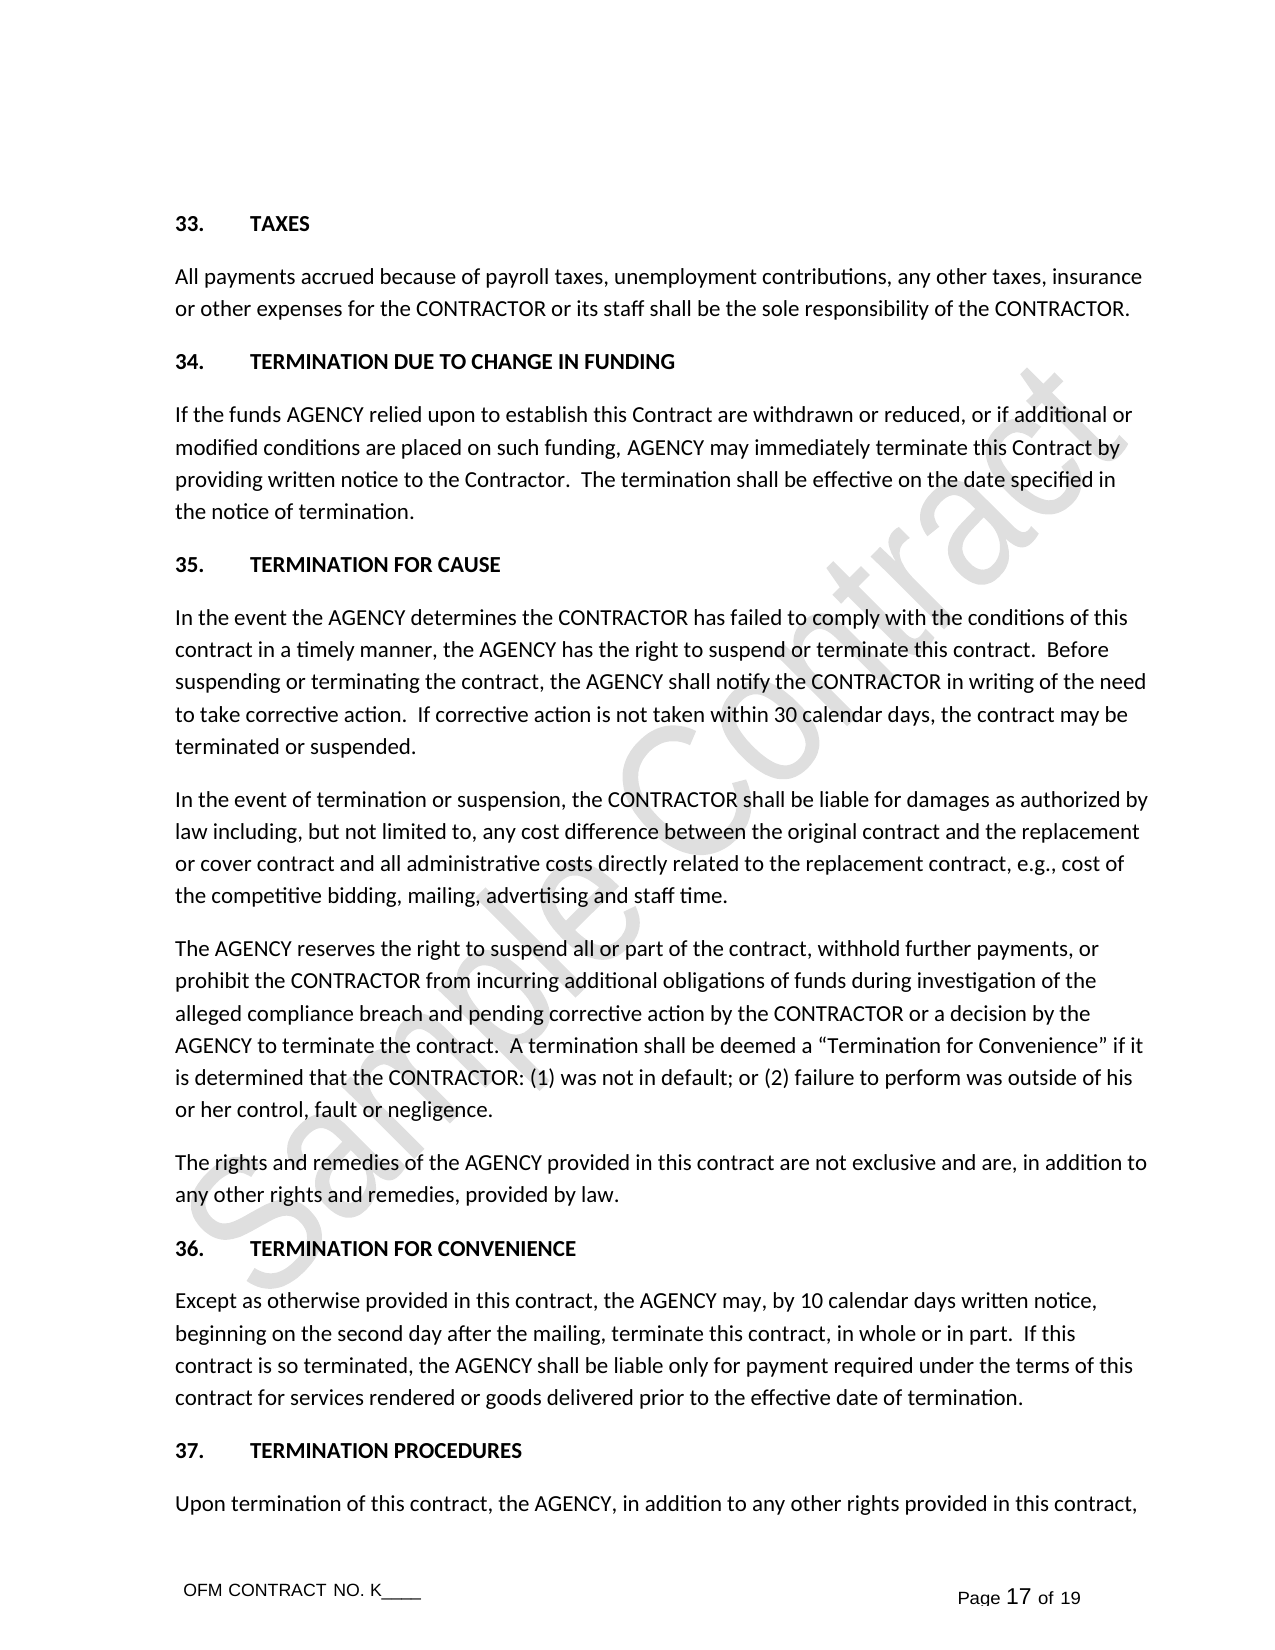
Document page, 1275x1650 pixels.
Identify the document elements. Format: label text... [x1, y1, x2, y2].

text 35. TERMINATION FOR CAUSE [175, 550, 1152, 578]
text The AGENCY reserves the right to suspend all or part of the contract, withhold further payments, or prohibit the CONTRACTOR from incurring additional obligations of funds during investigation of the alleged compliance breach and pending corrective action by the CONTRACTOR or a decision by the AGENCY to terminate the contract. A termination shall be deemed a “Termination for Convenience” if it is determined that the CONTRACTOR: (1) was not in default; or (2) failure to perform was outside of his or her control, fault or negligence. [175, 934, 1152, 1123]
text 34. TERMINATION DUE TO CHANGE IN FUNDING [175, 347, 1152, 376]
text If the funds AGENCY relied upon to establish this Contract are withdrawn or reduced, or if additional or modified conditions are placed on such funding, AGENCY may immediately terminate this Contract by providing written notice to the Contractor. The termination shall be effective on the date specified in the notice of termination. [175, 401, 1152, 525]
text 33. TAXES [175, 209, 1152, 237]
text 37. TERMINATION PROCEDURES [175, 1436, 1152, 1464]
text Except as otherwise provided in this contract, the AGENCY may, by 10 calendar days written notice, beginning on the second day after the mailing, terminate this contract, in whole or in part. If this contract is so terminated, the AGENCY shall be liable only for payment required under the terms of this contract for services rendered or goods delivered prior to the effective date of termination. [175, 1287, 1152, 1411]
text All payments accrued because of payroll taxes, unemployment contributions, any other taxes, insurance or other expenses for the CONTRACTOR or its staff shall be the sole responsibility of the CONTRACTOR. [175, 262, 1152, 322]
text The rights and remedies of the AGENCY provided in this contract are not exclusive and are, in addition to any other rights and remedies, provided by law. [175, 1148, 1152, 1209]
text 36. TERMINATION FOR CONVENIENCE [175, 1234, 1152, 1262]
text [175, 1489, 1152, 1517]
text In the event the AGENCY determines the CONTRACTOR has failed to comply with the conditions of this contract in a timely manner, the AGENCY has the right to suspend or terminate this contract. Before suspending or terminating the contract, the AGENCY shall notify the CONTRACTOR in writing of the need to take corrective action. If corrective action is not taken within 30 calendar days, the contract may be terminated or suspended. [175, 603, 1152, 760]
text In the event of termination or suspension, the CONTRACTOR shall be liable for damages as authorized by law including, but not limited to, any cost difference between the original contract and the replacement or cover contract and all administrative costs directly related to the replacement contract, e.g., cost of the competitive bidding, mailing, advertising and staff time. [175, 785, 1152, 909]
